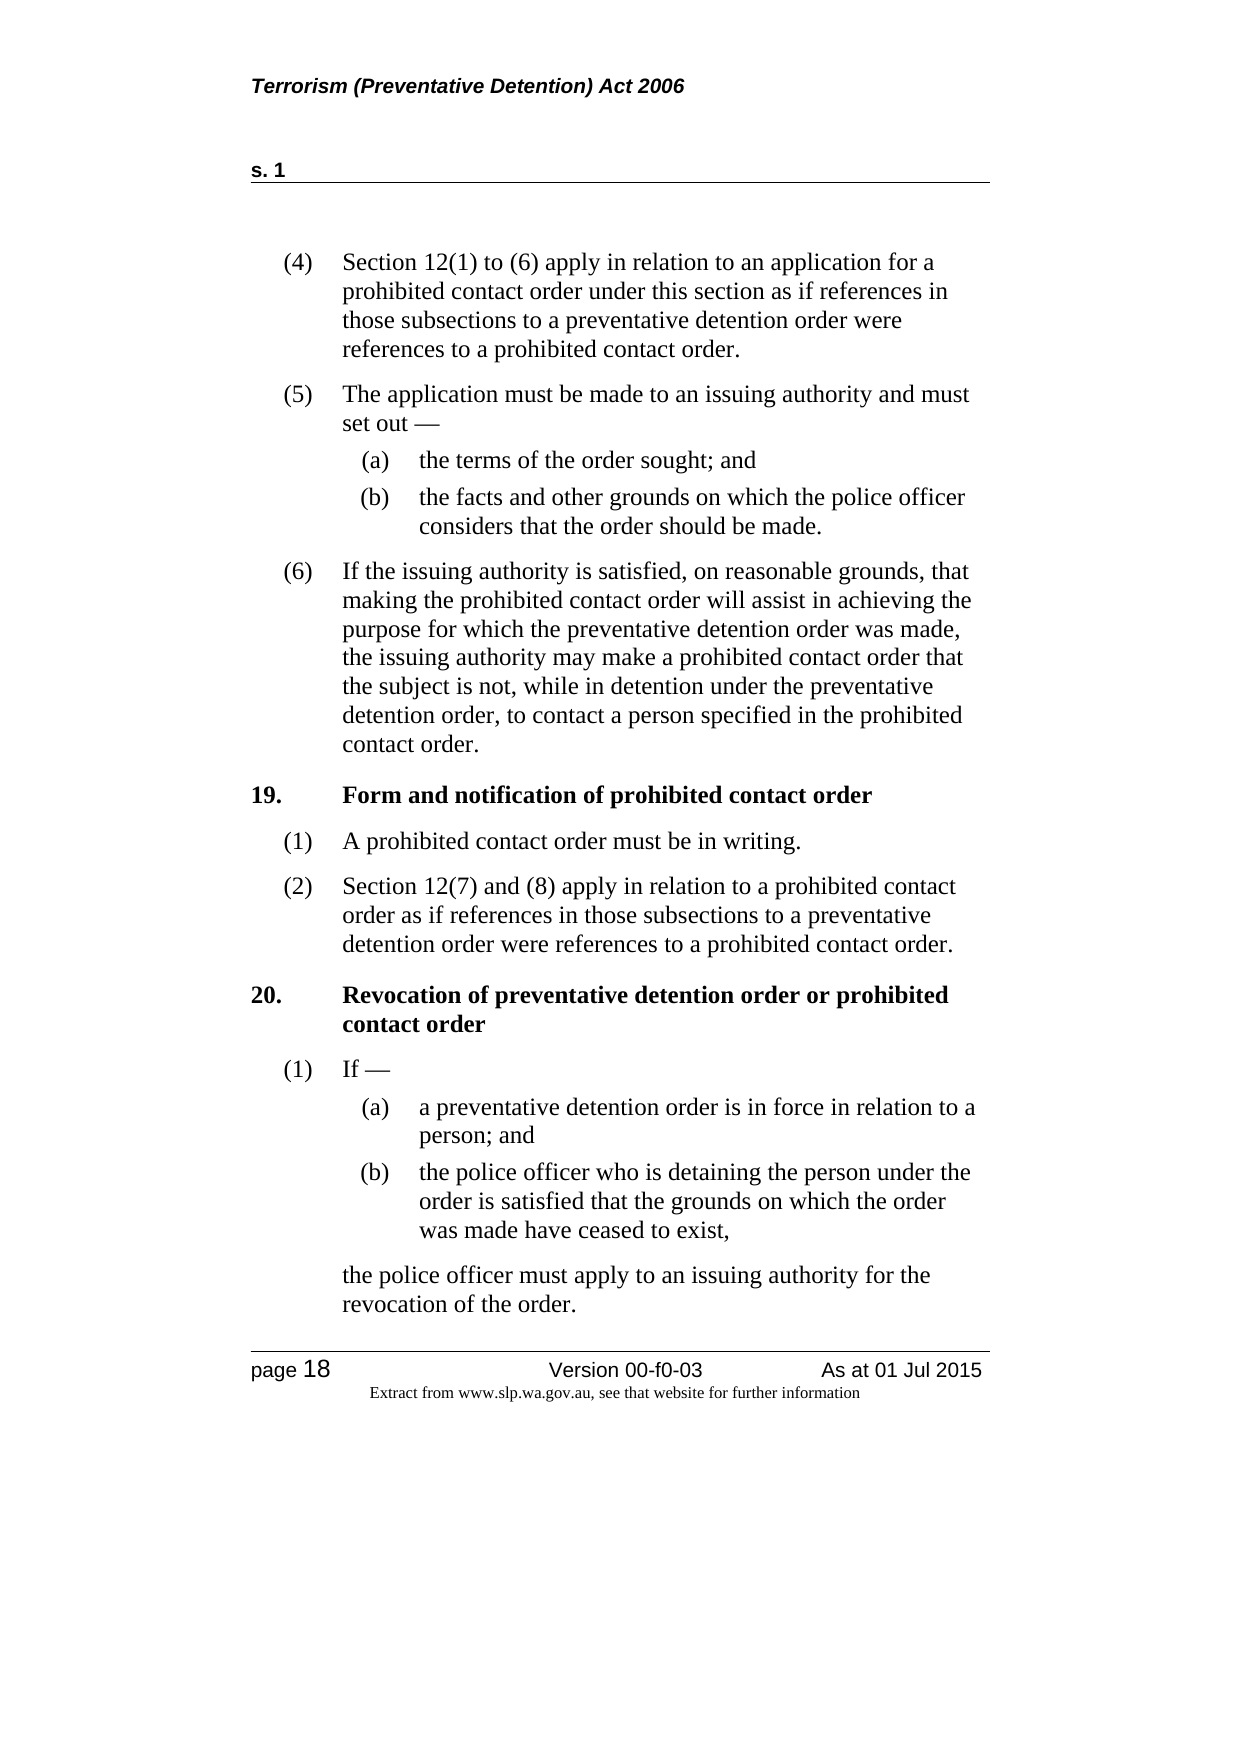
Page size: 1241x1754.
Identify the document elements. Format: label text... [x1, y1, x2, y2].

text (6) If the issuing authority is satisfied, on reasonable grounds, that making the prohibited contact order will assist in achieving the purpose for which the preventative detention order was made, the issuing authority may make a prohibited contact order that the subject is not, while in detention under the preventative detention order, to contact a person specified in the prohibited contact order. [251, 556, 990, 757]
text (b) the facts and other grounds on which the police officer considers that the order should be made. [251, 482, 990, 539]
text (1) A prohibited contact order must be in writing. [251, 826, 990, 854]
text (b) the police officer who is detaining the person under the order is satisfied that the grounds on which the order was made have ceased to exist, [251, 1157, 990, 1244]
subtitle 20. Revocation of preventative detention order or prohibited contact order [251, 980, 990, 1038]
text (4) Section 12(1) to (6) apply in relation to an application for a prohibited contact order under this section as if references in those subsections to a preventative detention order were references to a prohibited contact order. [251, 247, 990, 362]
text (a) the terms of the order sought; and [251, 445, 990, 474]
text (2) Section 12(7) and (8) apply in relation to a prohibited contact order as if references in those subsections to a preventative detention order were references to a prohibited contact order. [251, 871, 990, 957]
text (1) If — [251, 1054, 990, 1083]
text the police officer must apply to an issuing authority for the revocation of the order. [251, 1260, 990, 1318]
text (a) a preventative detention order is in force in relation to a person; and [251, 1092, 990, 1149]
subtitle 19. Form and notification of prohibited contact order [251, 780, 990, 809]
text (5) The application must be made to an issuing authority and must set out — [251, 379, 990, 437]
